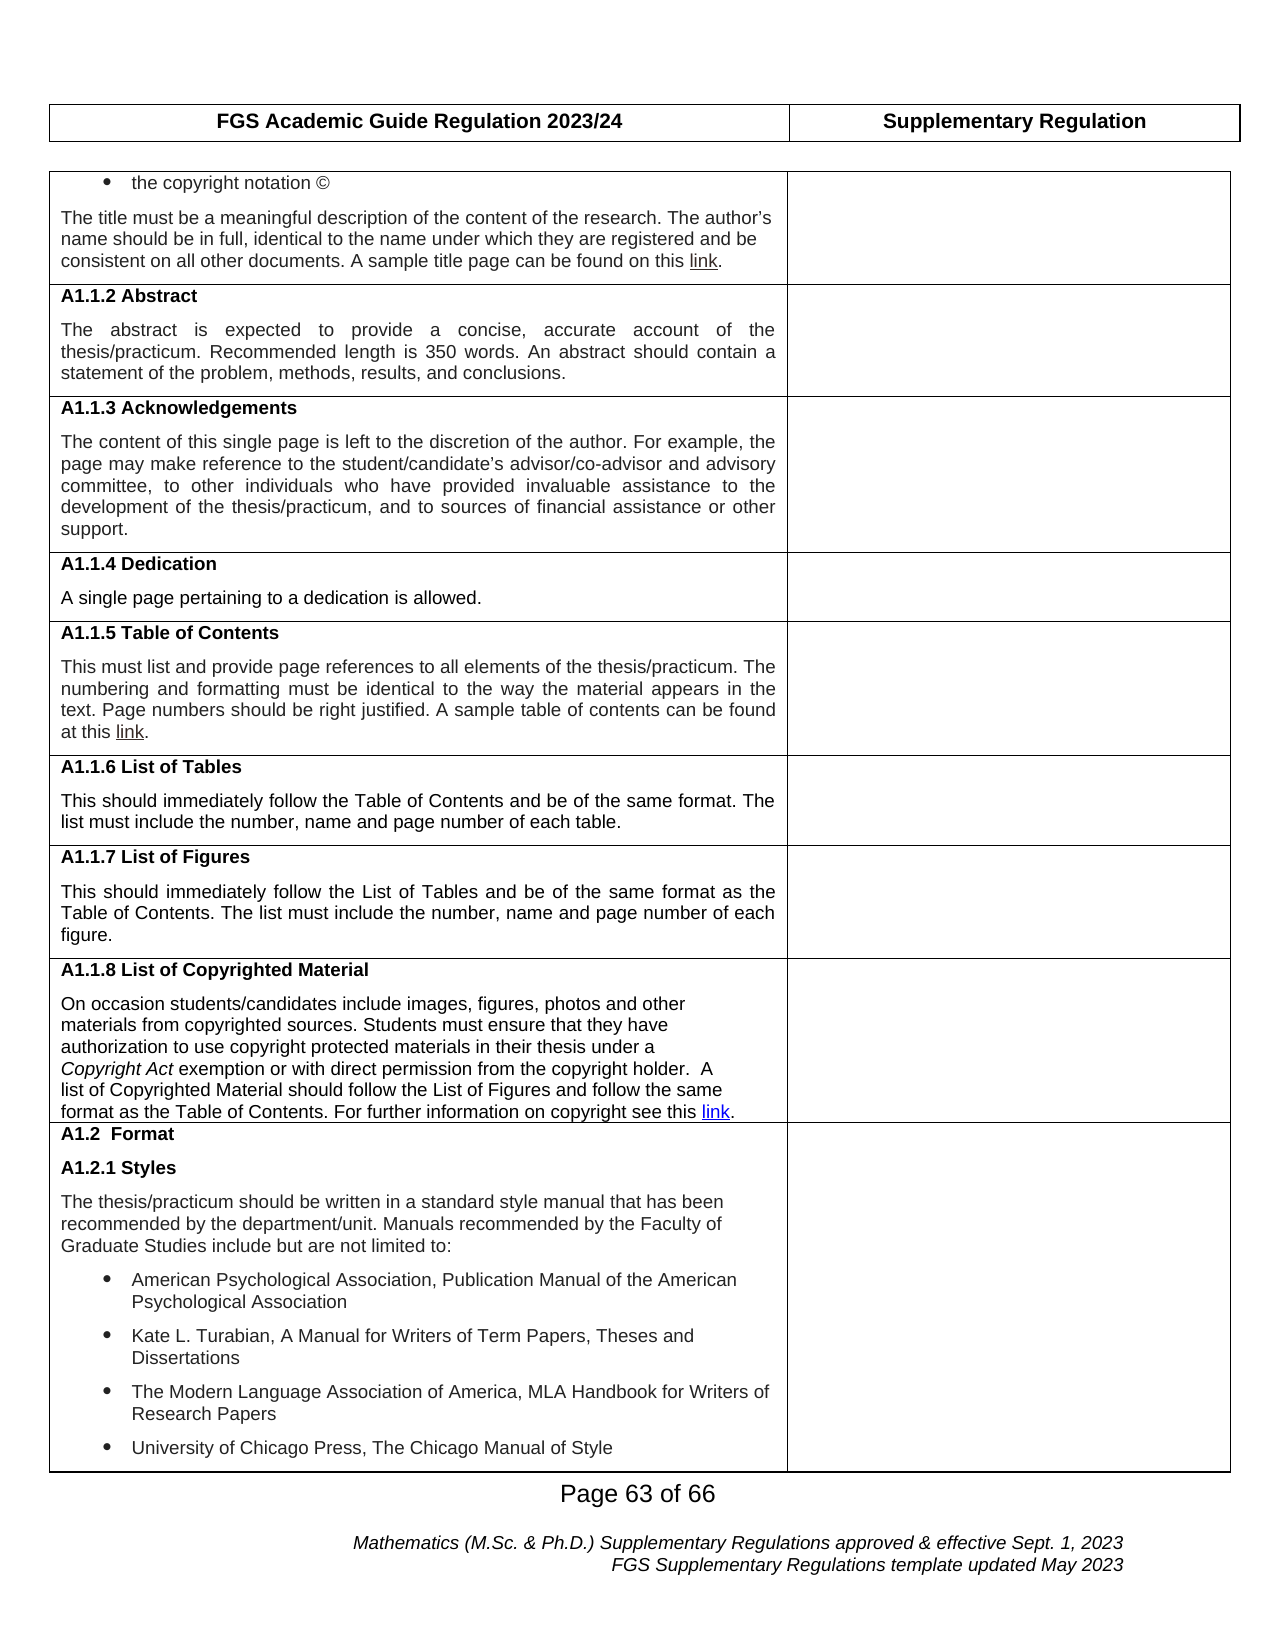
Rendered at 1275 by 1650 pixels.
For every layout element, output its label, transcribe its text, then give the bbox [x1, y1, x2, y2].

table_cell [788, 397, 1230, 552]
table_cell A1.1.4 Dedication A single page pertaining to a dedication is allowed. [50, 553, 787, 621]
table_cell [788, 172, 1230, 284]
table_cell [50, 1123, 787, 1471]
table_cell A1.1.8 List of Copyrighted Material On occasion students/candidates include images, figures, photos and other materials from copyrighted sources. Students must ensure that they have authorization to use copyright protected materials in their thesis under a Copyright Act exemption or with direct permission from the copyright holder. A list of Copyrighted Material should follow the List of Figures and follow the same format as the Table of Contents. For further information on copyright see this link. [50, 959, 787, 1122]
table_cell [788, 285, 1230, 396]
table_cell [50, 172, 787, 284]
table_cell A1.1.2 Abstract The abstract is expected to provide a concise, accurate account of the thesis/practicum. Recommended length is 350 words. An abstract should contain a statement of the problem, methods, results, and conclusions. [50, 285, 787, 396]
table_cell [788, 553, 1230, 621]
table_cell A1.1.7 List of Figures This should immediately follow the List of Tables and be of the same format as the Table of Contents. The list must include the number, name and page number of each figure. [50, 846, 787, 958]
table_cell [788, 959, 1230, 1122]
table_cell A1.1.5 Table of Contents This must list and provide page references to all elements of the thesis/practicum. The numbering and formatting must be identical to the way the material appears in the text. Page numbers should be right justified. A sample table of contents can be found at this link. [50, 622, 787, 754]
table_cell [788, 1123, 1230, 1471]
table_cell [788, 846, 1230, 958]
table_cell A1.1.3 Acknowledgements The content of this single page is left to the discretion of the author. For example, the page may make reference to the student/candidate’s advisor/co-advisor and advisory committee, to other individuals who have provided invaluable assistance to the development of the thesis/practicum, and to sources of financial assistance or other support. [50, 397, 787, 552]
table_cell A1.1.6 List of Tables This should immediately follow the Table of Contents and be of the same format. The list must include the number, name and page number of each table. [50, 756, 787, 845]
table_cell [788, 622, 1230, 754]
table_cell [788, 756, 1230, 845]
